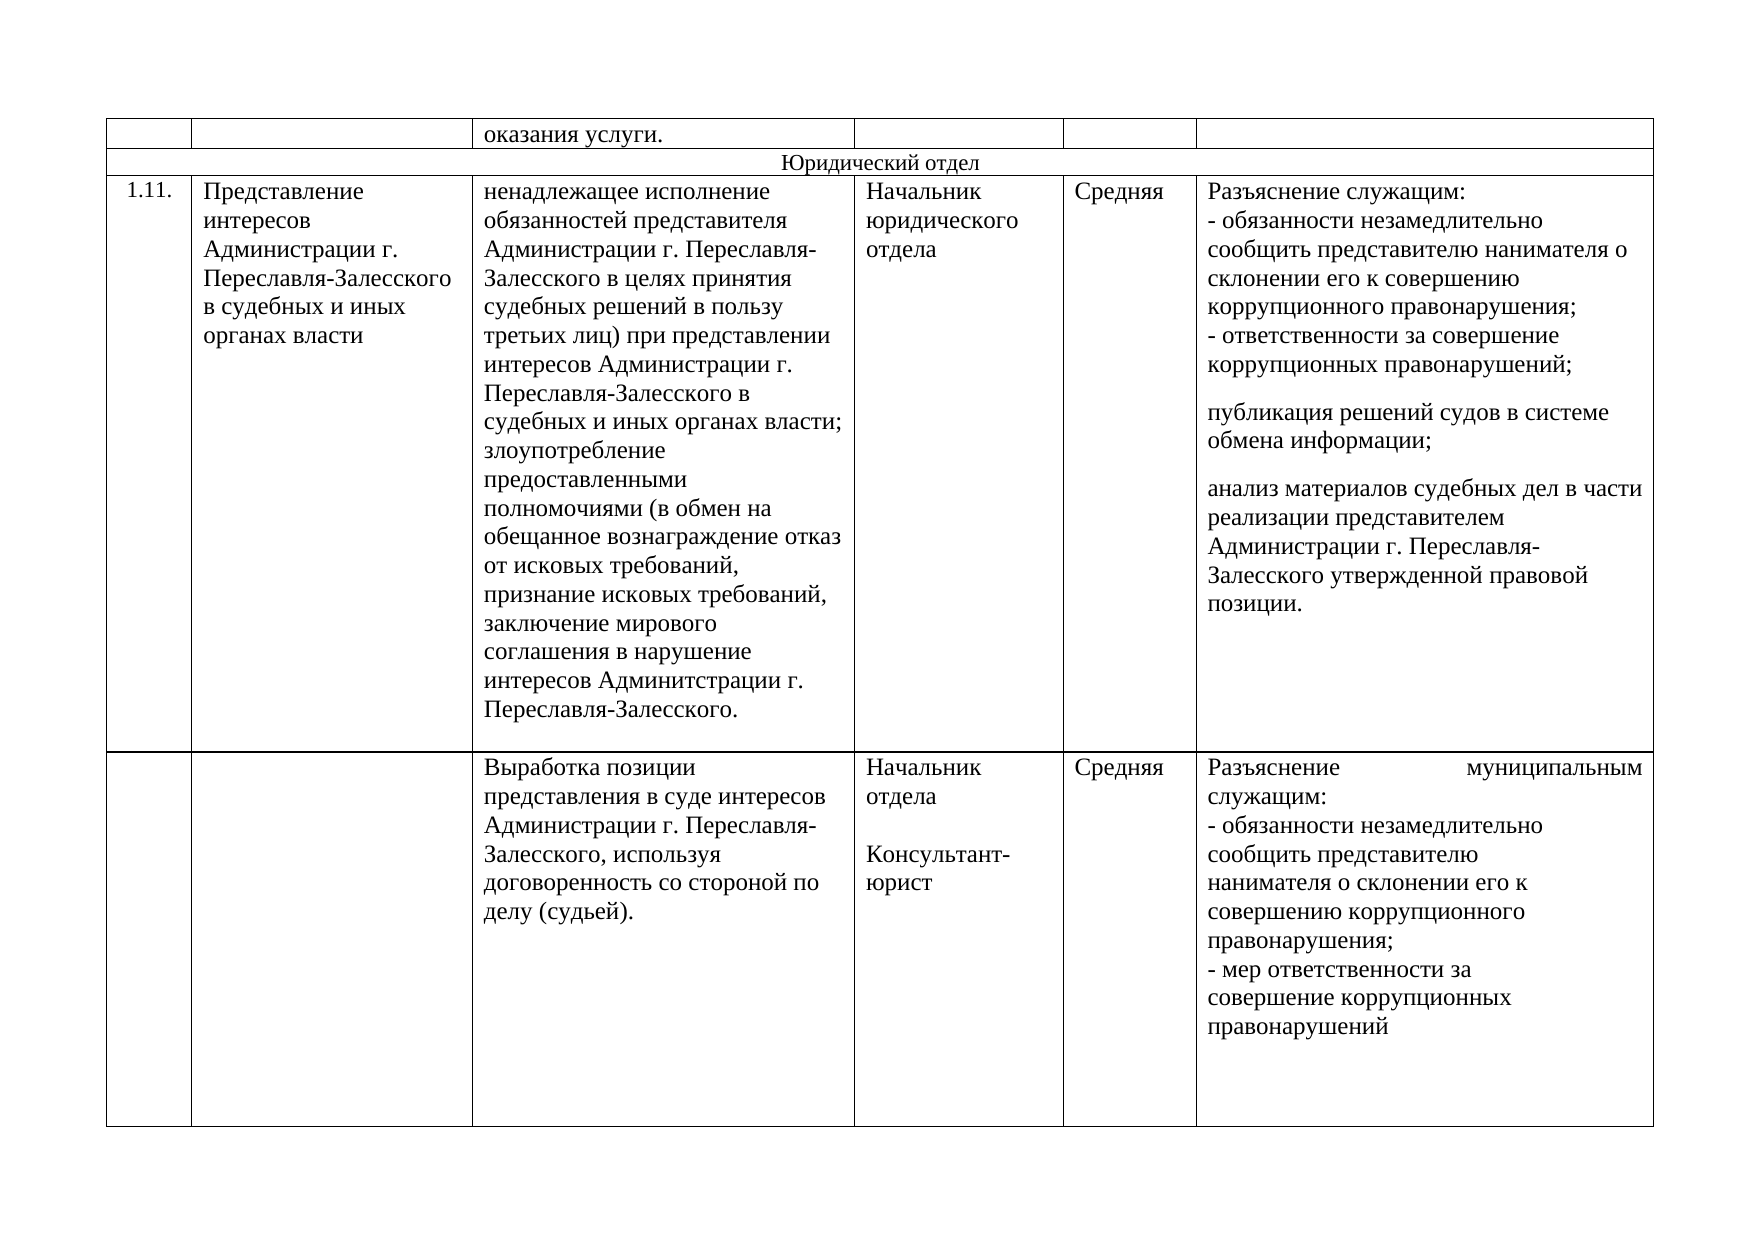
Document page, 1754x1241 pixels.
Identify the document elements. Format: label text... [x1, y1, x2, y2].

table_cell [855, 119, 1063, 148]
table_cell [473, 753, 854, 1126]
table_cell Юридический отдел [107, 149, 1653, 175]
table_cell Средняя [1064, 753, 1196, 1126]
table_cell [855, 753, 1063, 1126]
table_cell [1197, 119, 1653, 148]
table_cell 1.11. [107, 176, 191, 751]
table_cell Средняя [1064, 176, 1196, 751]
table_cell [192, 753, 472, 1126]
table_cell Представление интересов Администрации г. Переславля-Залесского в судебных и иных органах власти [192, 176, 472, 751]
table_cell [1064, 119, 1196, 148]
table_cell [192, 119, 472, 148]
table_cell Начальник юридического отдела [855, 176, 1063, 751]
table_cell Разъяснение служащим: - обязанности незамедлительно сообщить представителю нанимателя о склонении его к совершению коррупционного правонарушения; - ответственности за совершение коррупционных правонарушений; публикация решений судов в системе обмена информации; анализ материалов судебных дел в части реализации представителем Администрации г. Переславля-Залесского утвержденной правовой позиции. [1197, 176, 1653, 751]
table_cell ненадлежащее исполнение обязанностей представителя Администрации г. Переславля-Залесского в целях принятия судебных решений в пользу третьих лиц) при представлении интересов Администрации г. Переславля-Залесского в судебных и иных органах власти; злоупотребление предоставленными полномочиями (в обмен на обещанное вознаграждение отказ от исковых требований, признание исковых требований, заключение мирового соглашения в нарушение интересов Админитстрации г. Переславля-Залесского. [473, 176, 854, 751]
table_cell [107, 119, 191, 148]
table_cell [1197, 753, 1653, 1126]
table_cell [473, 119, 854, 148]
table_cell [107, 753, 191, 1126]
